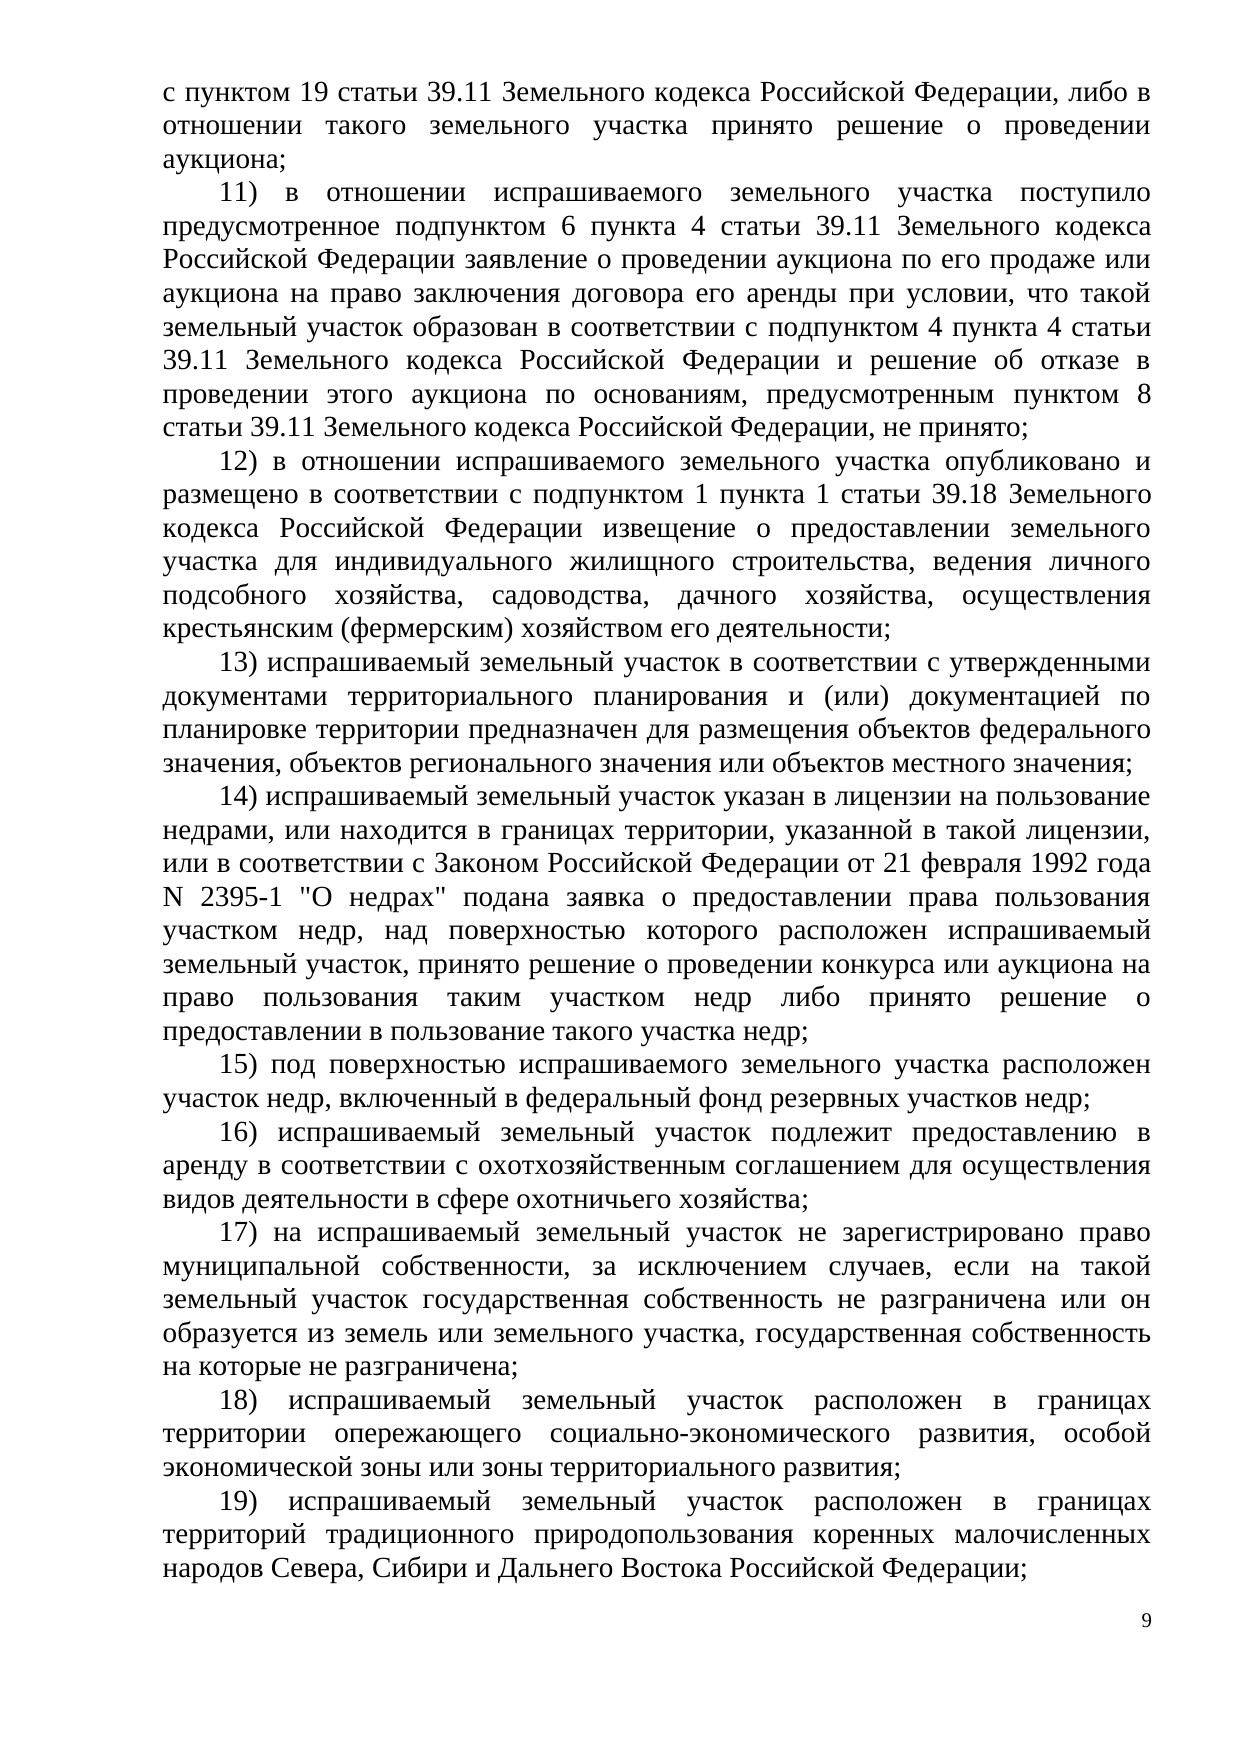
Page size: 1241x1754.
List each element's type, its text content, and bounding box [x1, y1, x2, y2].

text 14) испрашиваемый земельный участок указан в лицензии на пользование недрами, или находится в границах территории, указанной в такой лицензии, или в соответствии с Законом Российской Федерации от 21 февраля 1992 года N 2395-1 "О недрах" подана заявка о предоставлении права пользования участком недр, над поверхностью которого расположен испрашиваемый земельный участок, принято решение о проведении конкурса или аукциона на право пользования таким участком недр либо принято решение о предоставлении в пользование такого участка недр; [162, 778, 1152, 1047]
text 19) испрашиваемый земельный участок расположен в границах территорий традиционного природопользования коренных малочисленных народов Севера, Сибири и Дальнего Востока Российской Федерации; [162, 1483, 1152, 1583]
text 17) на испрашиваемый земельный участок не зарегистрировано право муниципальной собственности, за исключением случаев, если на такой земельный участок государственная собственность не разграничена или он образуется из земель или земельного участка, государственная собственность на которые не разграничена; [162, 1214, 1152, 1382]
text 16) испрашиваемый земельный участок подлежит предоставлению в аренду в соответствии с охотхозяйственным соглашением для осуществления видов деятельности в сфере охотничьего хозяйства; [162, 1114, 1152, 1214]
text 12) в отношении испрашиваемого земельного участка опубликовано и размещено в соответствии с подпунктом 1 пункта 1 статьи 39.18 Земельного кодекса Российской Федерации извещение о предоставлении земельного участка для индивидуального жилищного строительства, ведения личного подсобного хозяйства, садоводства, дачного хозяйства, осуществления крестьянским (фермерским) хозяйством его деятельности; [162, 443, 1152, 644]
text 13) испрашиваемый земельный участок в соответствии с утвержденными документами территориального планирования и (или) документацией по планировке территории предназначен для размещения объектов федерального значения, объектов регионального значения или объектов местного значения; [162, 644, 1152, 778]
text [162, 74, 1152, 174]
text 11) в отношении испрашиваемого земельного участка поступило предусмотренное подпунктом 6 пункта 4 статьи 39.11 Земельного кодекса Российской Федерации заявление о проведении аукциона по его продаже или аукциона на право заключения договора его аренды при условии, что такой земельный участок образован в соответствии с подпунктом 4 пункта 4 статьи 39.11 Земельного кодекса Российской Федерации и решение об отказе в проведении этого аукциона по основаниям, предусмотренным пунктом 8 статьи 39.11 Земельного кодекса Российской Федерации, не принято; [162, 174, 1152, 443]
text 18) испрашиваемый земельный участок расположен в границах территории опережающего социально-экономического развития, особой экономической зоны или зоны территориального развития; [162, 1382, 1152, 1483]
text 15) под поверхностью испрашиваемого земельного участка расположен участок недр, включенный в федеральный фонд резервных участков недр; [162, 1047, 1152, 1114]
